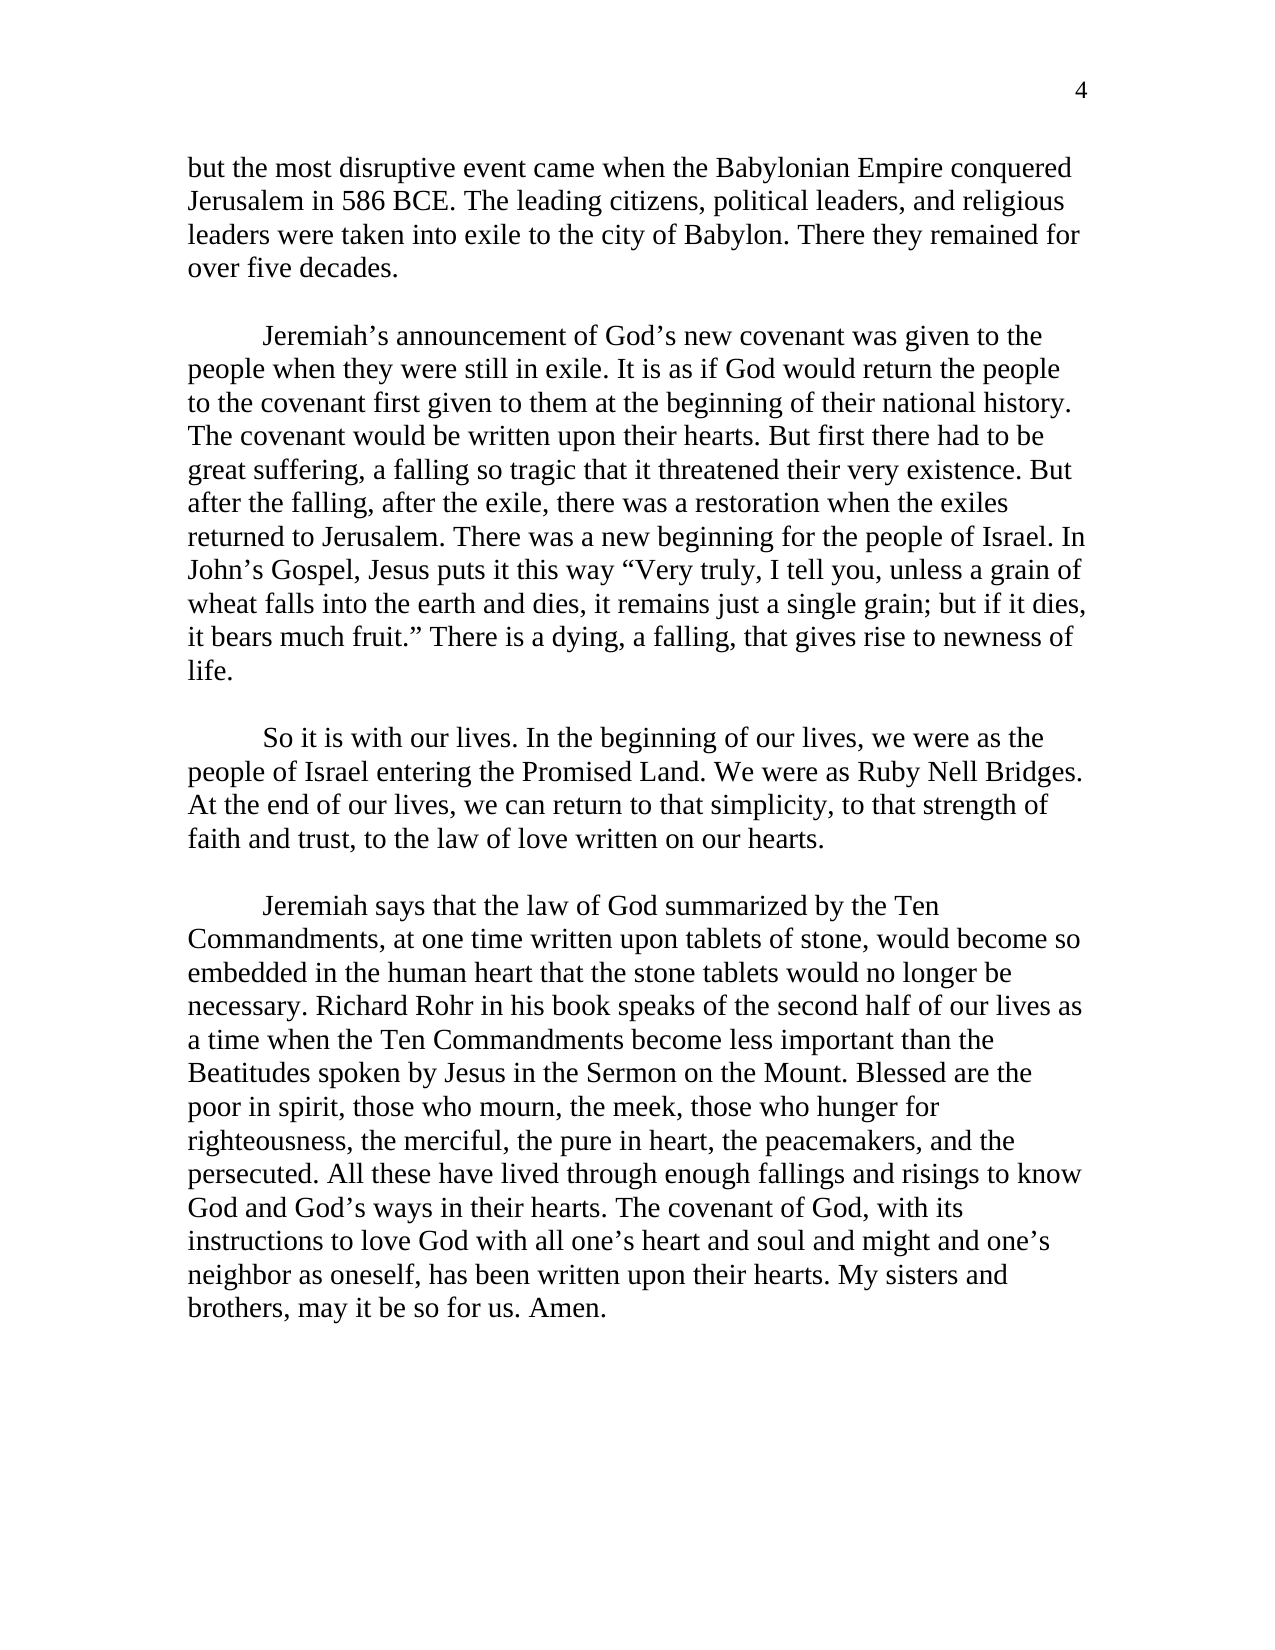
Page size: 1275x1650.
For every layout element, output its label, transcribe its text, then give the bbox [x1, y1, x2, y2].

text Jeremiah’s announcement of God’s new covenant was given to the people when they were still in exile. It is as if God would return the people to the covenant first given to them at the beginning of their national history. The covenant would be written upon their hearts. But first there had to be great suffering, a falling so tragic that it threatened their very existence. But after the falling, after the exile, there was a restoration when the exiles returned to Jerusalem. There was a new beginning for the people of Israel. In John’s Gospel, Jesus puts it this way “Very truly, I tell you, unless a grain of wheat falls into the earth and dies, it remains just a single grain; but if it dies, it bears much fruit.” There is a dying, a falling, that gives rise to newness of life. [187, 318, 1087, 687]
text So it is with our lives. In the beginning of our lives, we were as the people of Israel entering the Promised Land. We were as Ruby Nell Bridges. At the end of our lives, we can return to that simplicity, to that strength of faith and trust, to the law of love written on our hearts. [187, 720, 1087, 854]
text Jeremiah says that the law of God summarized by the Ten Commandments, at one time written upon tablets of stone, would become so embedded in the human heart that the stone tablets would no longer be necessary. Richard Rohr in his book speaks of the second half of our lives as a time when the Ten Commandments become less important than the Beatitudes spoken by Jesus in the Sermon on the Mount. Blessed are the poor in spirit, those who mourn, the meek, those who hunger for righteousness, the merciful, the pure in heart, the peacemakers, and the persecuted. All these have lived through enough fallings and risings to know God and God’s ways in their hearts. The covenant of God, with its instructions to love God with all one’s heart and soul and might and one’s neighbor as oneself, has been written upon their hearts. My sisters and brothers, may it be so for us. Amen. [187, 888, 1087, 1324]
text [187, 150, 1087, 284]
